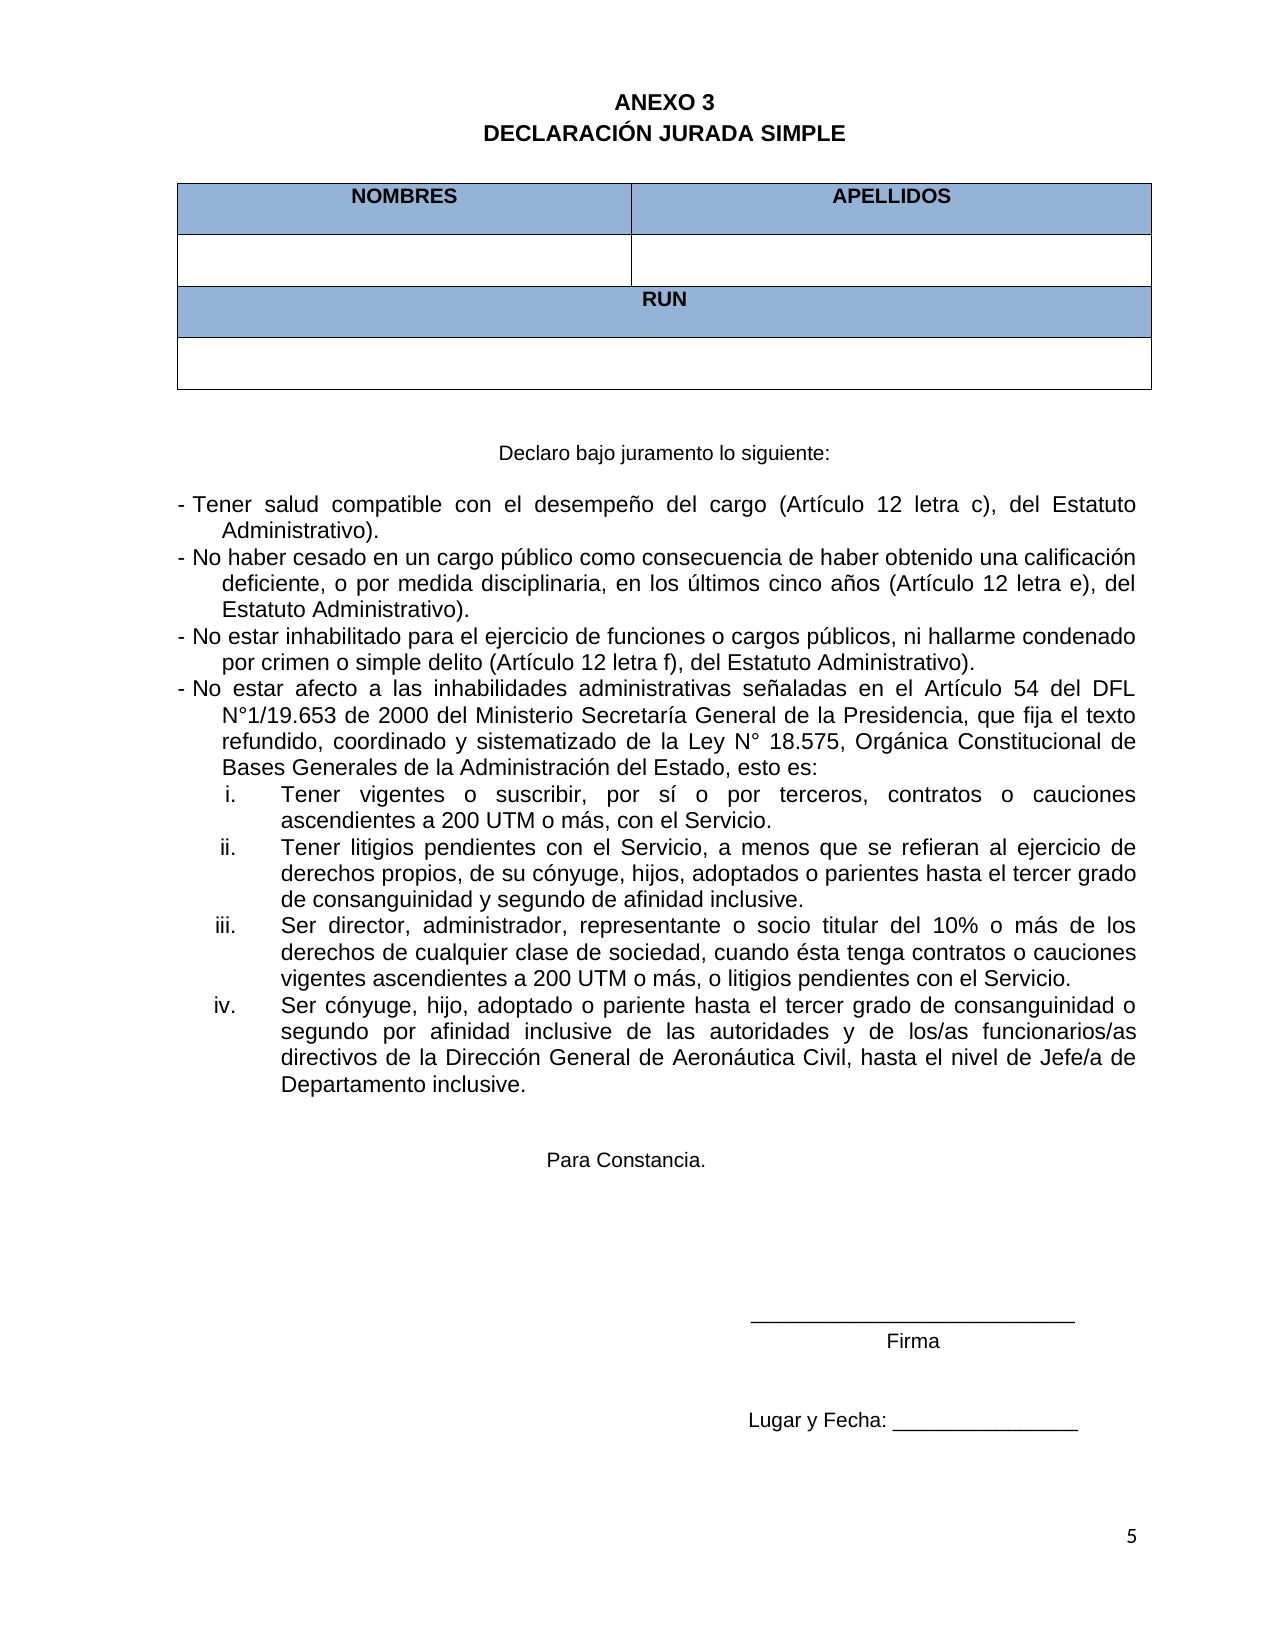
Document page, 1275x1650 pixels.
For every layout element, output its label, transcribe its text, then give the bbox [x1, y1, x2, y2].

list No haber cesado en un cargo público como consecuencia de haber obtenido una calificación deficiente, o por medida disciplinaria, en los últimos cinco años (Artículo 12 letra e), del Estatuto Administrativo). [177, 543, 1137, 623]
list Tener vigentes o suscribir, por sí o por terceros, contratos o cauciones ascendientes a 200 UTM o más, con el Servicio. [236, 781, 1137, 833]
list No estar inhabilitado para el ejercicio de funciones o cargos públicos, ni hallarme condenado por crimen o simple delito (Artículo 12 letra f), del Estatuto Administrativo). [177, 623, 1137, 675]
text DECLARACIÓN JURADA SIMPLE [192, 120, 1137, 147]
text Firma [694, 1328, 1132, 1352]
list Ser cónyuge, hijo, adoptado o pariente hasta el tercer grado de consanguinidad o segundo por afinidad inclusive de las autoridades y de los/as funcionarios/as directivos de la Dirección General de Aeronáutica Civil, hasta el nivel de Jefe/a de Departamento inclusive. [236, 992, 1137, 1097]
list No estar afecto a las inhabilidades administrativas señaladas en el Artículo 54 del DFL N°1/19.653 de 2000 del Ministerio Secretaría General de la Presidencia, que fija el texto refundido, coordinado y sistematizado de la Ley N° 18.575, Orgánica Constitucional de Bases Generales de la Administración del Estado, esto es: [177, 675, 1137, 781]
table_cell [178, 235, 631, 286]
list Tener salud compatible con el desempeño del cargo (Artículo 12 letra c), del Estatuto Administrativo). [177, 491, 1137, 543]
table_cell RUN [178, 287, 1151, 337]
list Tener litigios pendientes con el Servicio, a menos que se refieran al ejercicio de derechos propios, de su cónyuge, hijos, adoptados o parientes hasta el tercer grado de consanguinidad y segundo de afinidad inclusive. [236, 833, 1137, 912]
text Lugar y Fecha: ________________ [694, 1408, 1132, 1432]
table_header APELLIDOS [632, 184, 1151, 234]
table_header NOMBRES [178, 184, 631, 234]
text ANEXO 3 [192, 89, 1137, 115]
table_cell [632, 235, 1151, 286]
text Para Constancia. [546, 1148, 1137, 1172]
list Ser director, administrador, representante o socio titular del 10% o más de los derechos de cualquier clase de sociedad, cuando ésta tenga contratos o cauciones vigentes ascendientes a 200 UTM o más, o litigios pendientes con el Servicio. [236, 912, 1137, 992]
table_cell [178, 338, 1151, 389]
text ____________________________ [694, 1300, 1132, 1324]
text Declaro bajo juramento lo siguiente: [192, 441, 1137, 465]
